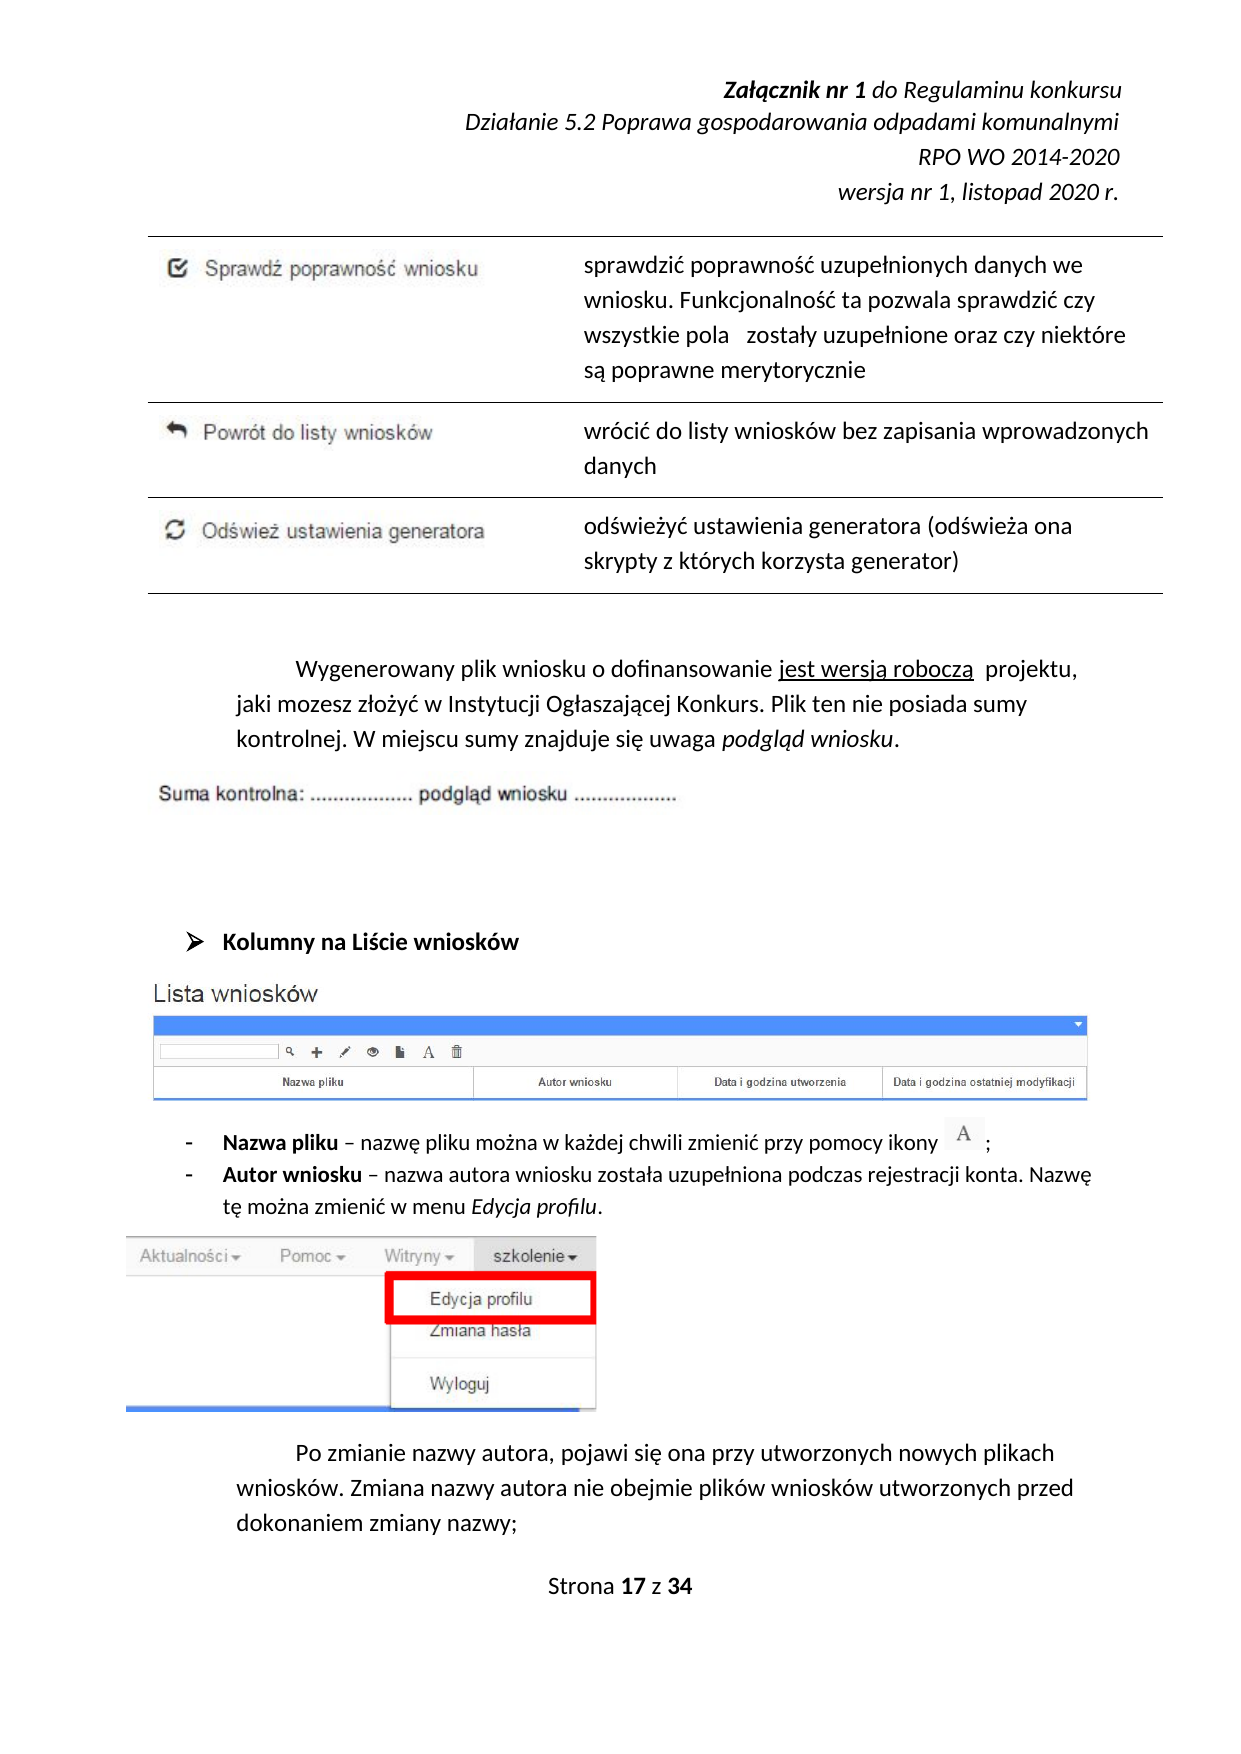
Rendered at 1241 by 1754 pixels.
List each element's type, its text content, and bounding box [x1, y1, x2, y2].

table_cell [148, 237, 572, 402]
table_cell sprawdzić poprawność uzupełnionych danych we wniosku. Funkcjonalność ta pozwala sprawdzić czy wszystkie pola zostały uzupełnione oraz czy niektóre są poprawne merytorycznie [572, 237, 1163, 402]
text Po zmianie nazwy autora, pojawi się ona przy utworzonych nowych plikach wniosków. Zmiana nazwy autora nie obejmie plików wniosków utworzonych przed dokonaniem zmiany nazwy; [236, 1437, 1093, 1537]
text Wygenerowany plik wniosku o dofinansowanie jest wersją roboczą projektu, jaki mozesz złożyć w Instytucji Ogłaszającej Konkurs. Plik ten nie posiada sumy kontrolnej. W miejscu sumy znajduje się uwaga podgląd wniosku. [236, 653, 1093, 754]
picture [147, 973, 1092, 1101]
picture [126, 1236, 597, 1412]
list Kolumny na Liście wniosków [185, 926, 1093, 957]
picture [158, 249, 530, 289]
table_cell wrócić do listy wniosków bez zapisania wprowadzonych danych [572, 403, 1163, 497]
picture [944, 1117, 985, 1150]
picture [158, 510, 527, 556]
picture [147, 771, 690, 815]
table_cell odświeżyć ustawienia generatora (odświeża ona skrypty z których korzysta generator) [572, 498, 1163, 592]
list Nazwa pliku – nazwę pliku można w każdej chwili zmienić przy pomocy ikony ; [185, 1117, 1093, 1156]
table_cell [148, 498, 572, 592]
list Autor wniosku – nazwa autora wniosku została uzupełniona podczas rejestracji konta. Nazwę tę można zmienić w menu Edycja profilu. [185, 1160, 1093, 1220]
picture [158, 415, 531, 451]
table_cell [148, 403, 572, 497]
